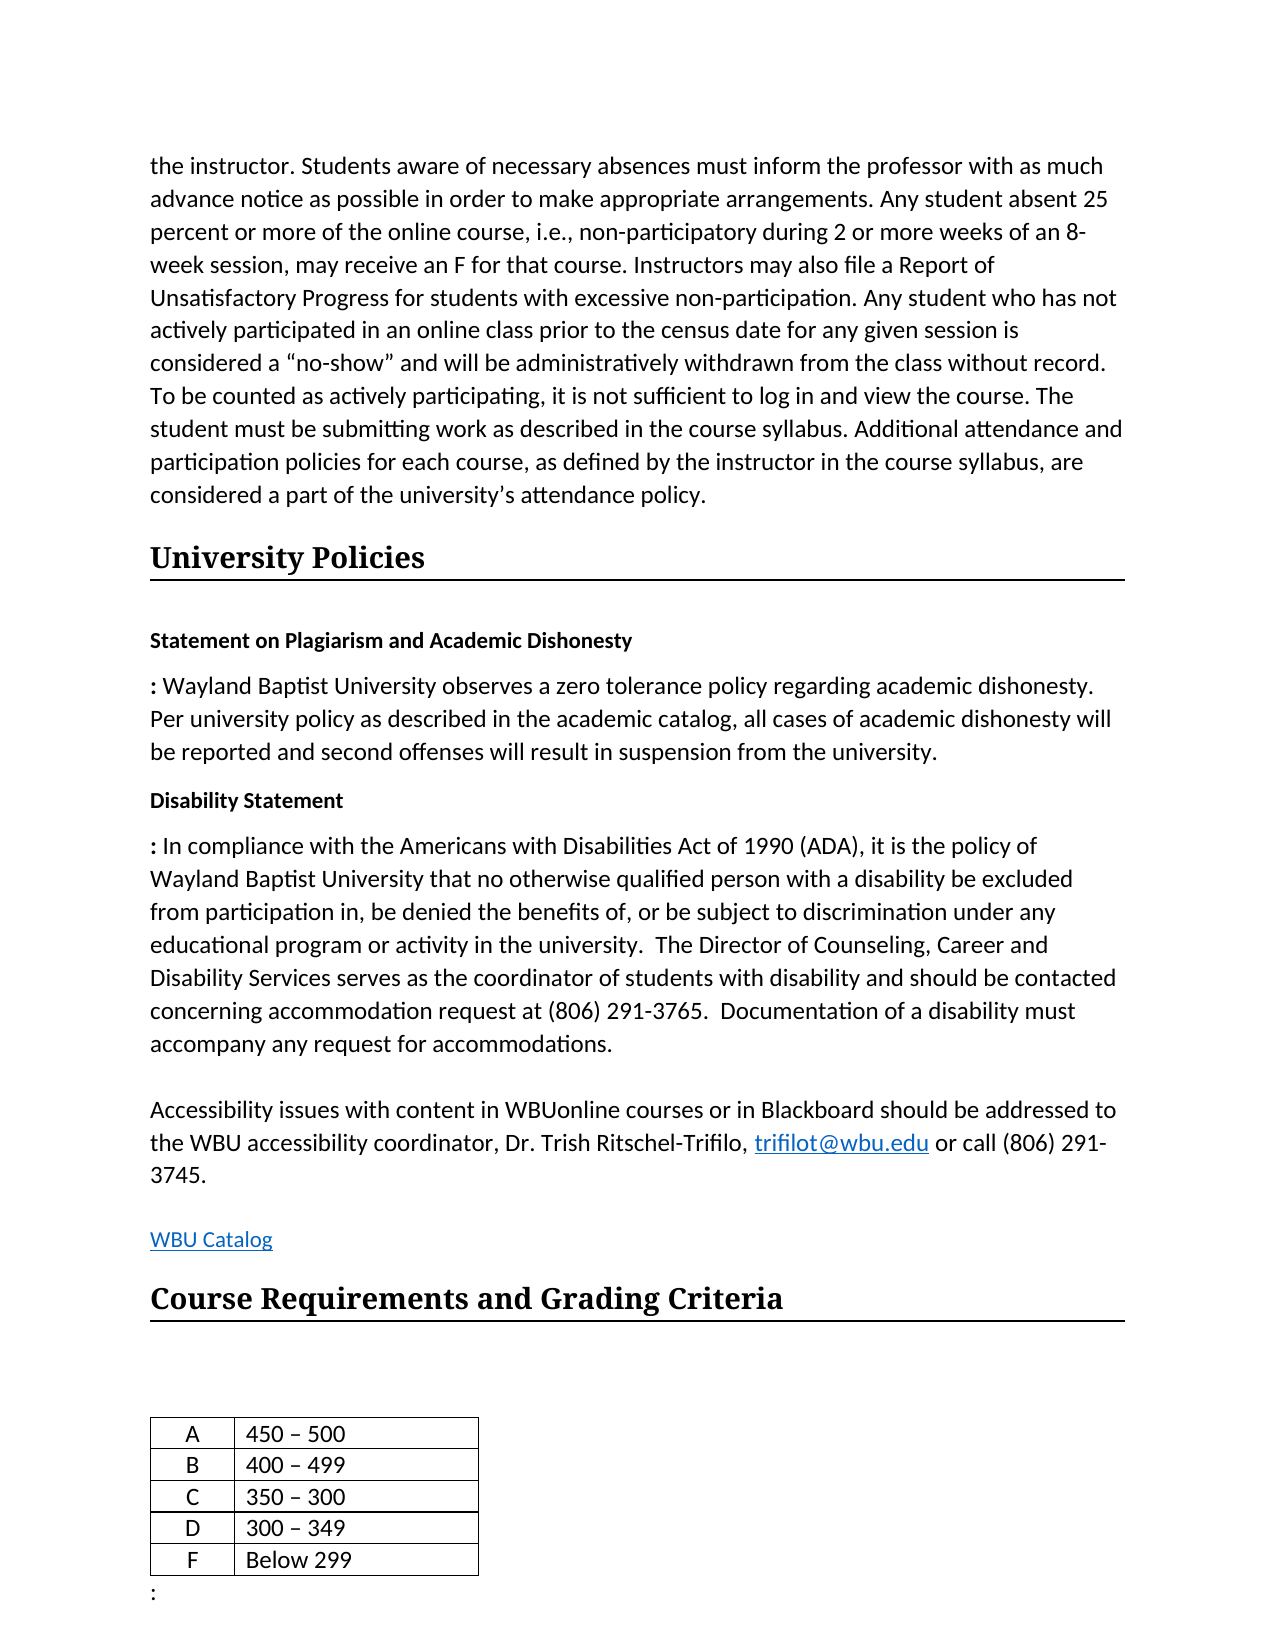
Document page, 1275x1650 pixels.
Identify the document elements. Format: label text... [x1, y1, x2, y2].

text : [150, 1576, 1125, 1606]
table_cell Below 299 [235, 1544, 478, 1574]
text : Wayland Baptist University observes a zero tolerance policy regarding academic dishonesty. Per university policy as described in the academic catalog, all cases of academic dishonesty will be reported and second offenses will result in suspension from the university. [150, 670, 1125, 767]
table_cell F [151, 1544, 234, 1574]
table_cell 300 – 349 [235, 1513, 478, 1543]
text WBU Catalog [150, 1226, 1125, 1253]
text Accessibility issues with content in WBUonline courses or in Blackboard should be addressed to the WBU accessibility coordinator, Dr. Trish Ritschel-Trifilo, trifilot@wbu.edu or call (806) 291-3745. [150, 1094, 1125, 1190]
text Disability Statement [150, 786, 1125, 814]
subtitle University Policies [150, 537, 1125, 579]
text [150, 150, 1125, 510]
table_cell 350 – 300 [235, 1481, 478, 1511]
table_cell 400 – 499 [235, 1449, 478, 1480]
table_cell B [151, 1449, 234, 1480]
table_cell C [151, 1481, 234, 1511]
table_cell D [151, 1513, 234, 1543]
text Statement on Plagiarism and Academic Dishonesty [150, 626, 1125, 654]
table_header A [151, 1418, 234, 1448]
subtitle Course Requirements and Grading Criteria [150, 1278, 1125, 1320]
table_header 450 – 500 [235, 1418, 478, 1448]
text : In compliance with the Americans with Disabilities Act of 1990 (ADA), it is the policy of Wayland Baptist University that no otherwise qualified person with a disability be excluded from participation in, be denied the benefits of, or be subject to discrimination under any educational program or activity in the university. The Director of Counseling, Career and Disability Services serves as the coordinator of students with disability and should be contacted concerning accommodation request at (806) 291-3765. Documentation of a disability must accompany any request for accommodations. [150, 831, 1125, 1058]
